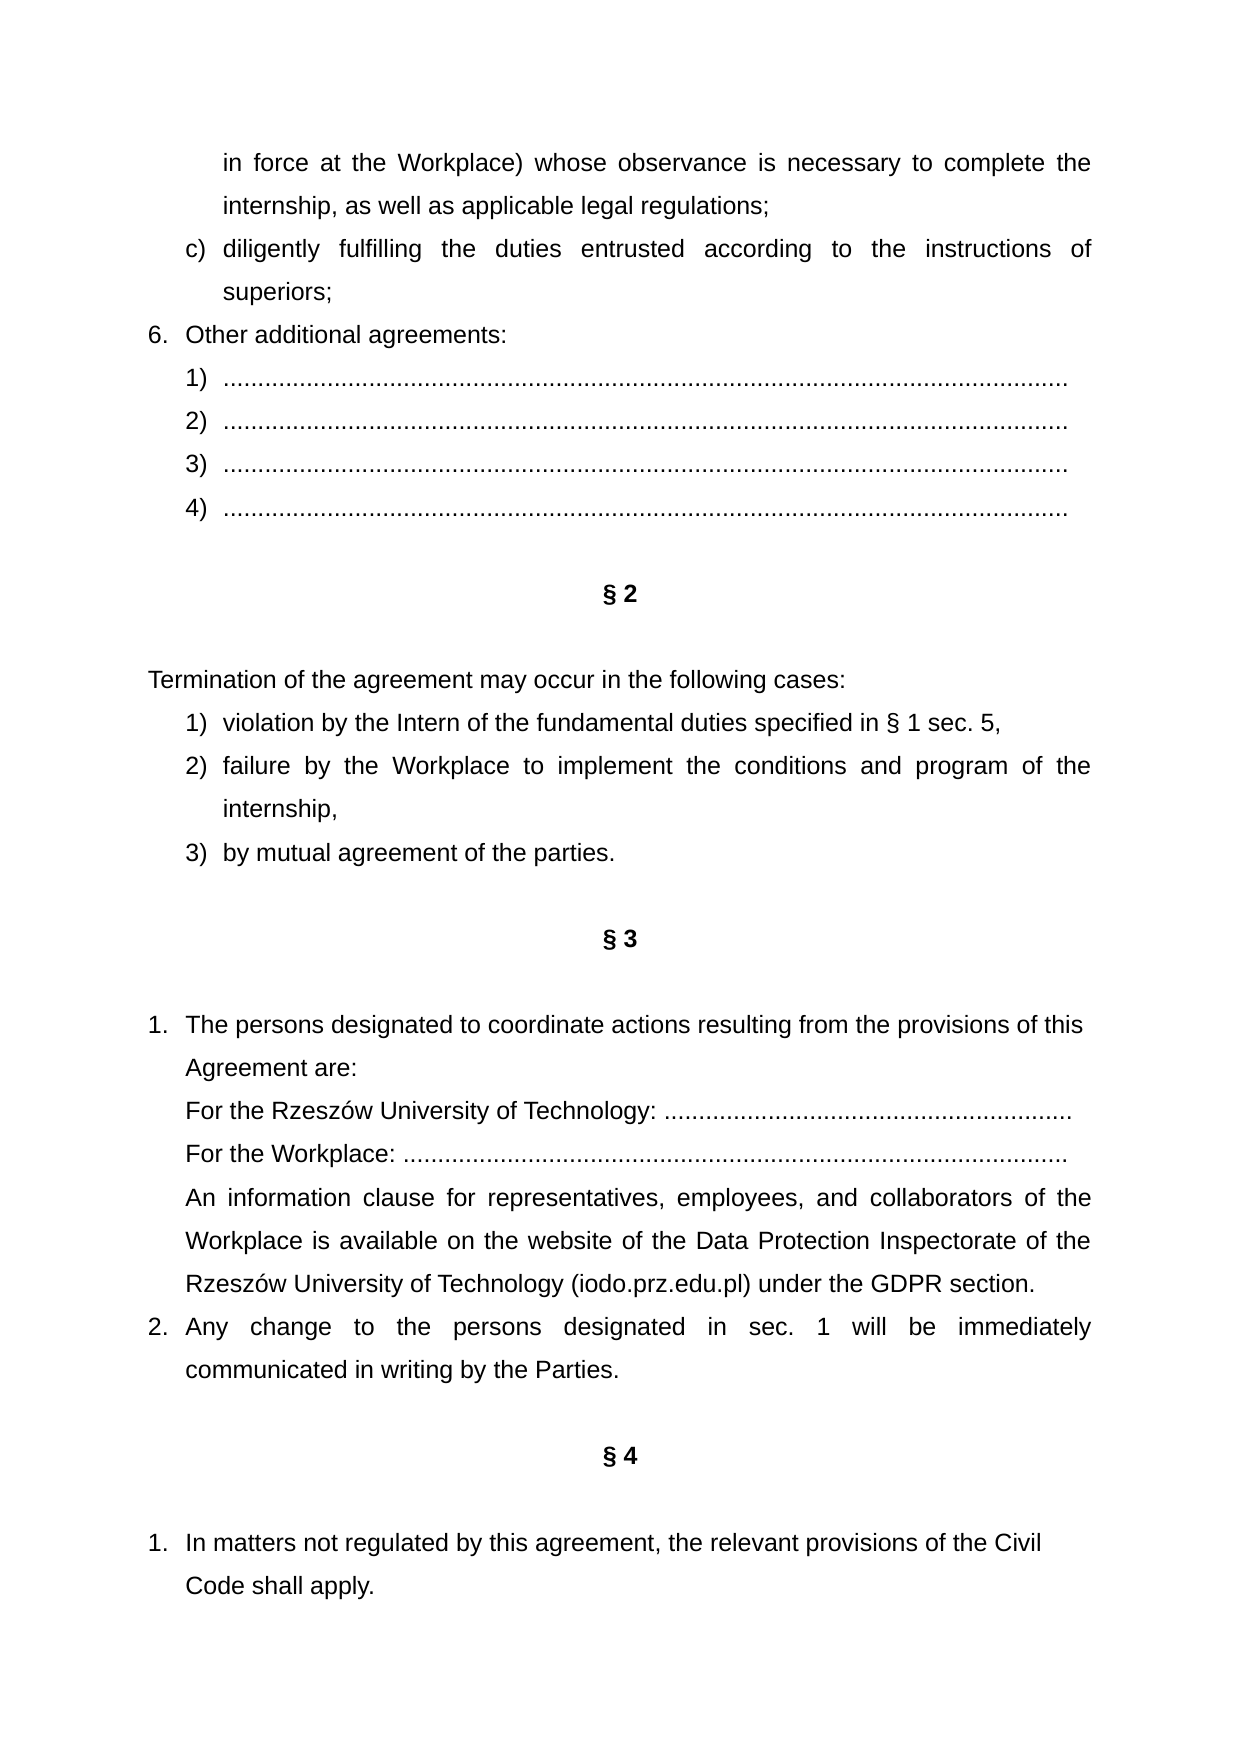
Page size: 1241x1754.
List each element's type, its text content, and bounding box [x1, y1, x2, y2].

list failure by the Workplace to implement the conditions and program of the internship, [185, 751, 1093, 823]
list diligently fulfilling the duties entrusted according to the instructions of superiors; [185, 234, 1093, 306]
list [185, 148, 1093, 219]
list The persons designated to coordinate actions resulting from the provisions of this Agreement are: [148, 1010, 1093, 1082]
list violation by the Intern of the fundamental duties specified in § 1 sec. 5, [185, 708, 1093, 737]
list .......................................................................................................................... [185, 363, 1093, 392]
list In matters not regulated by this agreement, the relevant provisions of the Civil Code shall apply. [148, 1528, 1093, 1599]
list .......................................................................................................................... [185, 493, 1093, 521]
text § 2 [148, 579, 1093, 608]
text § 3 [148, 924, 1093, 953]
list An information clause for representatives, employees, and collaborators of the Workplace is available on the website of the Data Protection Inspectorate of the Rzeszów University of Technology (iodo.prz.edu.pl) under the GDPR section. [185, 1183, 1093, 1298]
list For the Workplace: ................................................................................................ [185, 1139, 1093, 1168]
text Termination of the agreement may occur in the following cases: [148, 665, 1093, 694]
text § 4 [148, 1441, 1093, 1470]
list For the Rzeszów University of Technology: ........................................................... [185, 1096, 1093, 1125]
list by mutual agreement of the parties. [185, 838, 1093, 866]
list .......................................................................................................................... [185, 406, 1093, 435]
list Other additional agreements: [148, 320, 1093, 349]
list Any change to the persons designated in sec. 1 will be immediately communicated in writing by the Parties. [148, 1312, 1093, 1384]
list .......................................................................................................................... [185, 449, 1093, 478]
